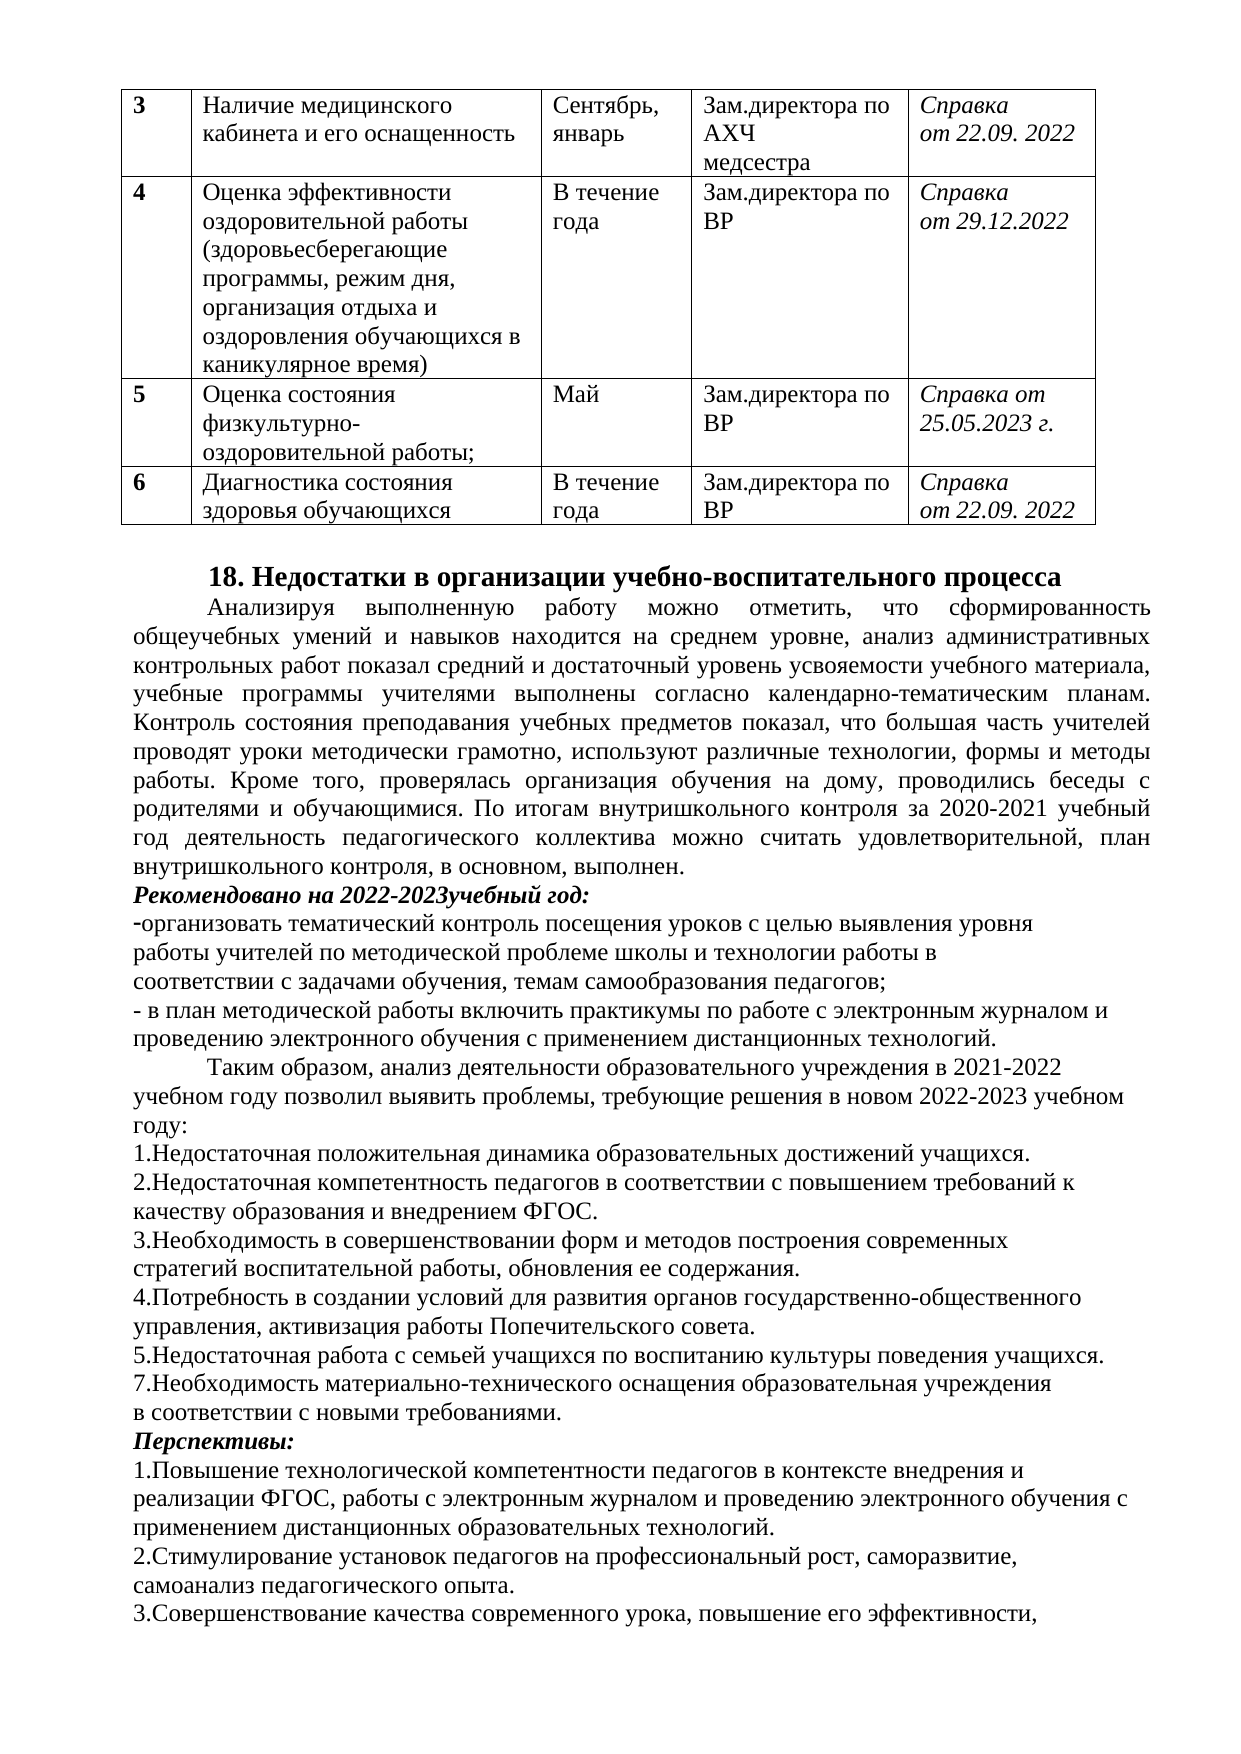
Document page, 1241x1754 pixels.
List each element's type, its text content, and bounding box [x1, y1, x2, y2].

text 3.Совершенствование качества современного урока, повышение его эффективности, [133, 1598, 1152, 1627]
text соответствии с задачами обучения, темам самообразования педагогов; [133, 966, 1152, 995]
text - в план методической работы включить практикумы по работе с электронным журналом и проведению электронного обучения с применением дистанционных технологий. [133, 995, 1152, 1052]
text 5.Недостаточная работа с семьей учащихся по воспитанию культуры поведения учащихся. [133, 1340, 1152, 1368]
text работы учителей по методической проблеме школы и технологии работы в [133, 937, 1152, 966]
text Таким образом, анализ деятельности образовательного учреждения в 2021-2022 учебном году позволил выявить проблемы, требующие решения в новом 2022-2023 учебном году: [133, 1052, 1152, 1138]
text стратегий воспитательной работы, обновления ее содержания. [133, 1253, 1152, 1282]
text Перспективы: [133, 1426, 1152, 1455]
text 7.Необходимость материально-технического оснащения образовательная учреждения [133, 1368, 1152, 1397]
text 1.Недостаточная положительная динамика образовательных достижений учащихся. [133, 1138, 1152, 1167]
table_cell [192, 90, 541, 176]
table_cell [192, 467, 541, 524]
text самоанализ педагогического опыта. [133, 1570, 1152, 1598]
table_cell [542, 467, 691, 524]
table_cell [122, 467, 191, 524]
text 1.Повышение технологической компетентности педагогов в контексте внедрения и [133, 1455, 1152, 1483]
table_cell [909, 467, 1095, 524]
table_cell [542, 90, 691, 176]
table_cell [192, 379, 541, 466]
text реализации ФГОС, работы с электронным журналом и проведению электронного обучения с применением дистанционных образовательных технологий. [133, 1483, 1152, 1541]
text Анализируя выполненную работу можно отметить, что сформированность общеучебных умений и навыков находится на среднем уровне, анализ административных контрольных работ показал средний и достаточный уровень усвояемости учебного материала, учебные программы учителями выполнены согласно календарно-тематическим планам. Контроль состояния преподавания учебных предметов показал, что большая часть учителей проводят уроки методически грамотно, используют различные технологии, формы и методы работы. Кроме того, проверялась организация обучения на дому, проводились беседы с родителями и обучающимися. По итогам внутришкольного контроля за 2020-2021 учебный год деятельность педагогического коллектива можно считать удовлетворительной, план внутришкольного контроля, в основном, выполнен. [133, 592, 1152, 880]
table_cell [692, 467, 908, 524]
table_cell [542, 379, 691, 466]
text организовать тематический контроль посещения уроков с целью выявления уровня [133, 908, 1152, 937]
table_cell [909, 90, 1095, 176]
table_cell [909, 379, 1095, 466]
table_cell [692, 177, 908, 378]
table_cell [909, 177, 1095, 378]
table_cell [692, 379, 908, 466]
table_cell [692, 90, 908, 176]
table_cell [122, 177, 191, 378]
text в соответствии с новыми требованиями. [133, 1397, 1152, 1426]
text 3.Необходимость в совершенствовании форм и методов построения современных [133, 1225, 1152, 1253]
list 18. Недостатки в организации учебно-воспитательного процесса [208, 559, 1152, 592]
text Рекомендовано на 2022-2023учебный год: [133, 880, 1152, 908]
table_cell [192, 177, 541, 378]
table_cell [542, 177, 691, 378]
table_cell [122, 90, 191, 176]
text 4.Потребность в создании условий для развития органов государственно-общественного управления, активизация работы Попечительского совета. [133, 1282, 1152, 1340]
text 2.Стимулирование установок педагогов на профессиональный рост, саморазвитие, [133, 1541, 1152, 1570]
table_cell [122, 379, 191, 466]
text 2.Недостаточная компетентность педагогов в соответствии с повышением требований к качеству образования и внедрением ФГОС. [133, 1167, 1152, 1225]
